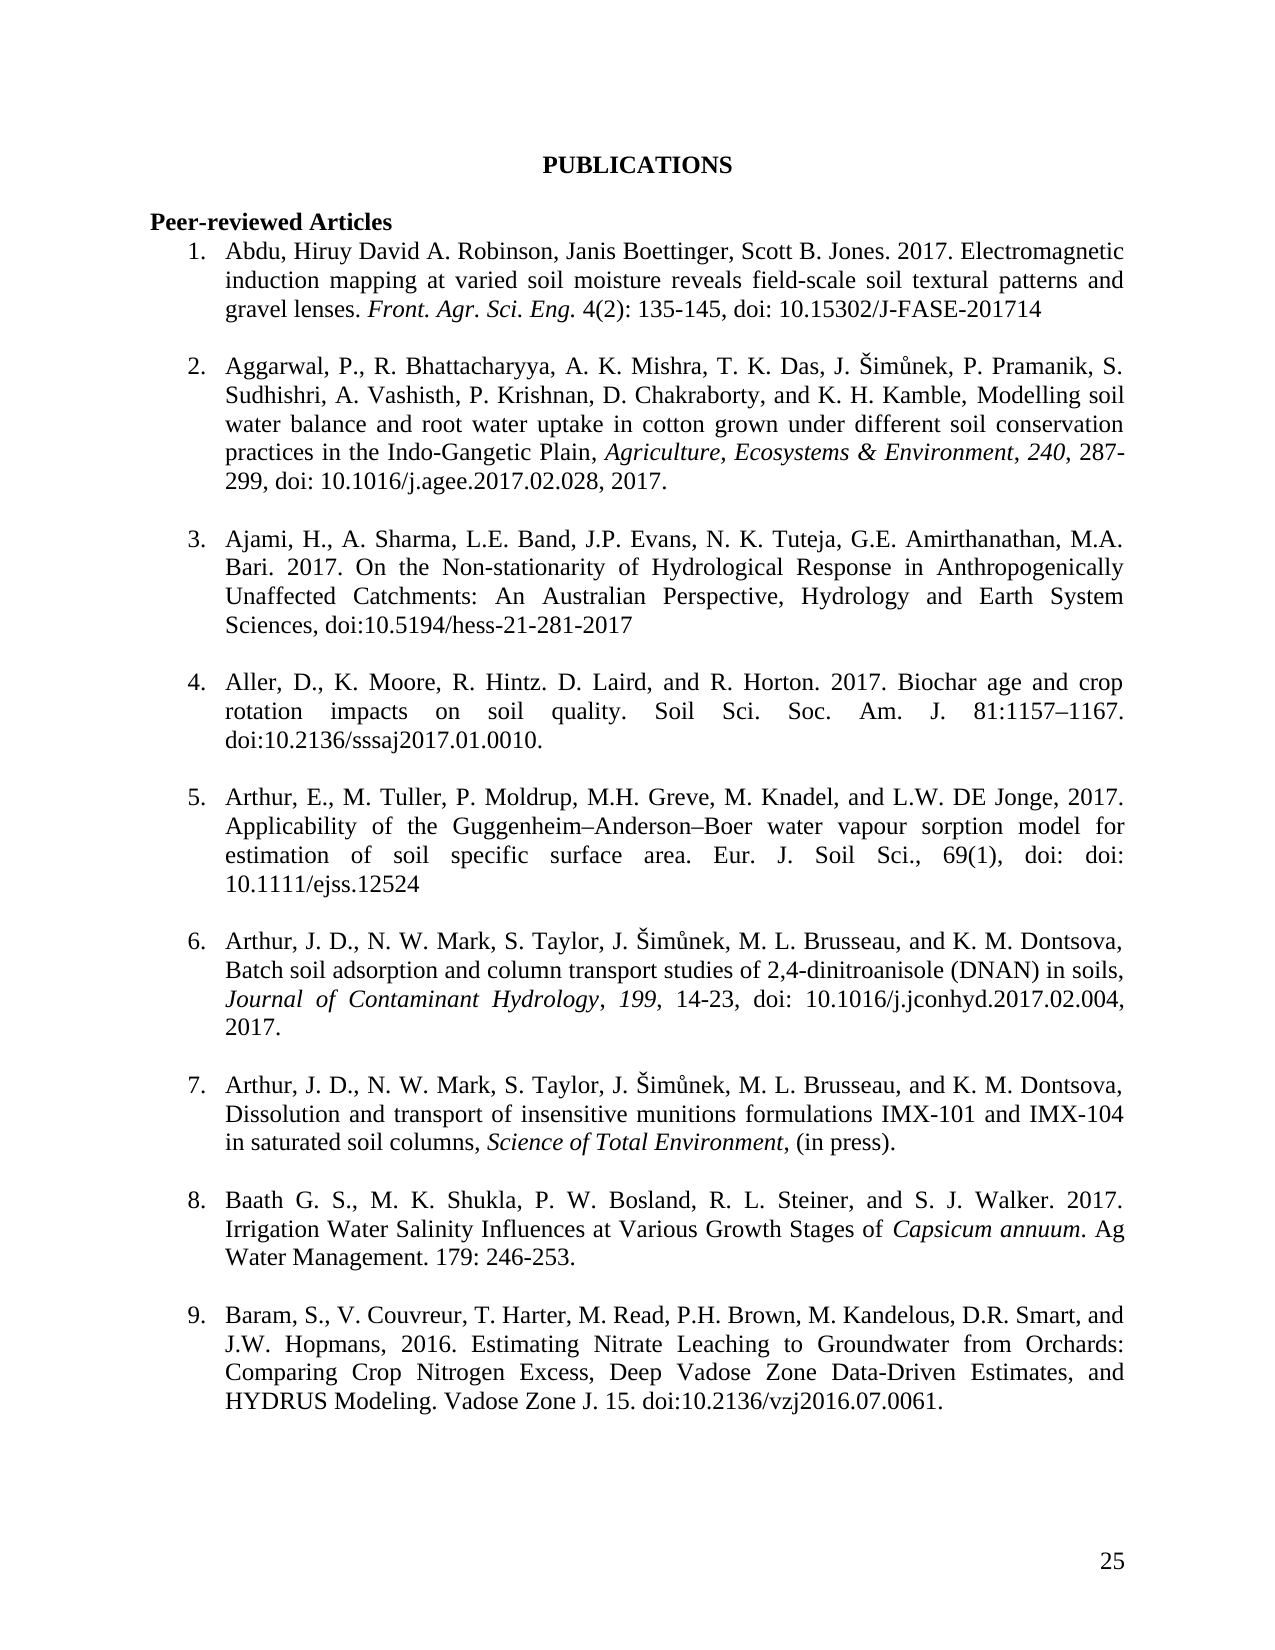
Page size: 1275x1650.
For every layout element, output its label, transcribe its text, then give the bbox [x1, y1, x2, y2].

text Peer-reviewed Articles [150, 207, 1125, 236]
list Aggarwal, P., R. Bhattacharyya, A. K. Mishra, T. K. Das, J. Šimůnek, P. Pramanik, S. Sudhishri, A. Vashisth, P. Krishnan, D. Chakraborty, and K. H. Kamble, Modelling soil water balance and root water uptake in cotton grown under different soil conservation practices in the Indo-Gangetic Plain, Agriculture, Ecosystems & Environment, 240, 287-299, doi: 10.1016/j.agee.2017.02.028, 2017. [187, 351, 1125, 495]
list Arthur, J. D., N. W. Mark, S. Taylor, J. Šimůnek, M. L. Brusseau, and K. M. Dontsova, Dissolution and transport of insensitive munitions formulations IMX-101 and IMX-104 in saturated soil columns, Science of Total Environment, (in press). [187, 1070, 1125, 1156]
list Abdu, Hiruy David A. Robinson, Janis Boettinger, Scott B. Jones. 2017. Electromagnetic induction mapping at varied soil moisture reveals field-scale soil textural patterns and gravel lenses. Front. Agr. Sci. Eng. 4(2): 135-145, doi: 10.15302/J-FASE-201714 [187, 236, 1125, 322]
list Arthur, J. D., N. W. Mark, S. Taylor, J. Šimůnek, M. L. Brusseau, and K. M. Dontsova, Batch soil adsorption and column transport studies of 2,4-dinitroanisole (DNAN) in soils, Journal of Contaminant Hydrology, 199, 14-23, doi: 10.1016/j.jconhyd.2017.02.004, 2017. [187, 926, 1125, 1041]
list Baath G. S., M. K. Shukla, P. W. Bosland, R. L. Steiner, and S. J. Walker. 2017. Irrigation Water Salinity Influences at Various Growth Stages of Capsicum annuum. Ag Water Management. 179: 246-253. [187, 1185, 1125, 1271]
list Aller, D., K. Moore, R. Hintz. D. Laird, and R. Horton. 2017. Biochar age and crop rotation impacts on soil quality. Soil Sci. Soc. Am. J. 81:1157–1167. doi:10.2136/sssaj2017.01.0010. [187, 667, 1125, 754]
list Ajami, H., A. Sharma, L.E. Band, J.P. Evans, N. K. Tuteja, G.E. Amirthanathan, M.A. Bari. 2017. On the Non-stationarity of Hydrological Response in Anthropogenically Unaffected Catchments: An Australian Perspective, Hydrology and Earth System Sciences, doi:10.5194/hess-21-281-2017 [187, 524, 1125, 639]
text PUBLICATIONS [150, 150, 1125, 179]
list Arthur, E., M. Tuller, P. Moldrup, M.H. Greve, M. Knadel, and L.W. DE Jonge, 2017. Applicability of the Guggenheim–Anderson–Boer water vapour sorption model for estimation of soil specific surface area. Eur. J. Soil Sci., 69(1), doi: doi: 10.1111/ejss.12524 [187, 782, 1125, 897]
list Baram, S., V. Couvreur, T. Harter, M. Read, P.H. Brown, M. Kandelous, D.R. Smart, and J.W. Hopmans, 2016. Estimating Nitrate Leaching to Groundwater from Orchards: Comparing Crop Nitrogen Excess, Deep Vadose Zone Data-Driven Estimates, and HYDRUS Modeling. Vadose Zone J. 15. doi:10.2136/vzj2016.07.0061. [187, 1300, 1125, 1415]
